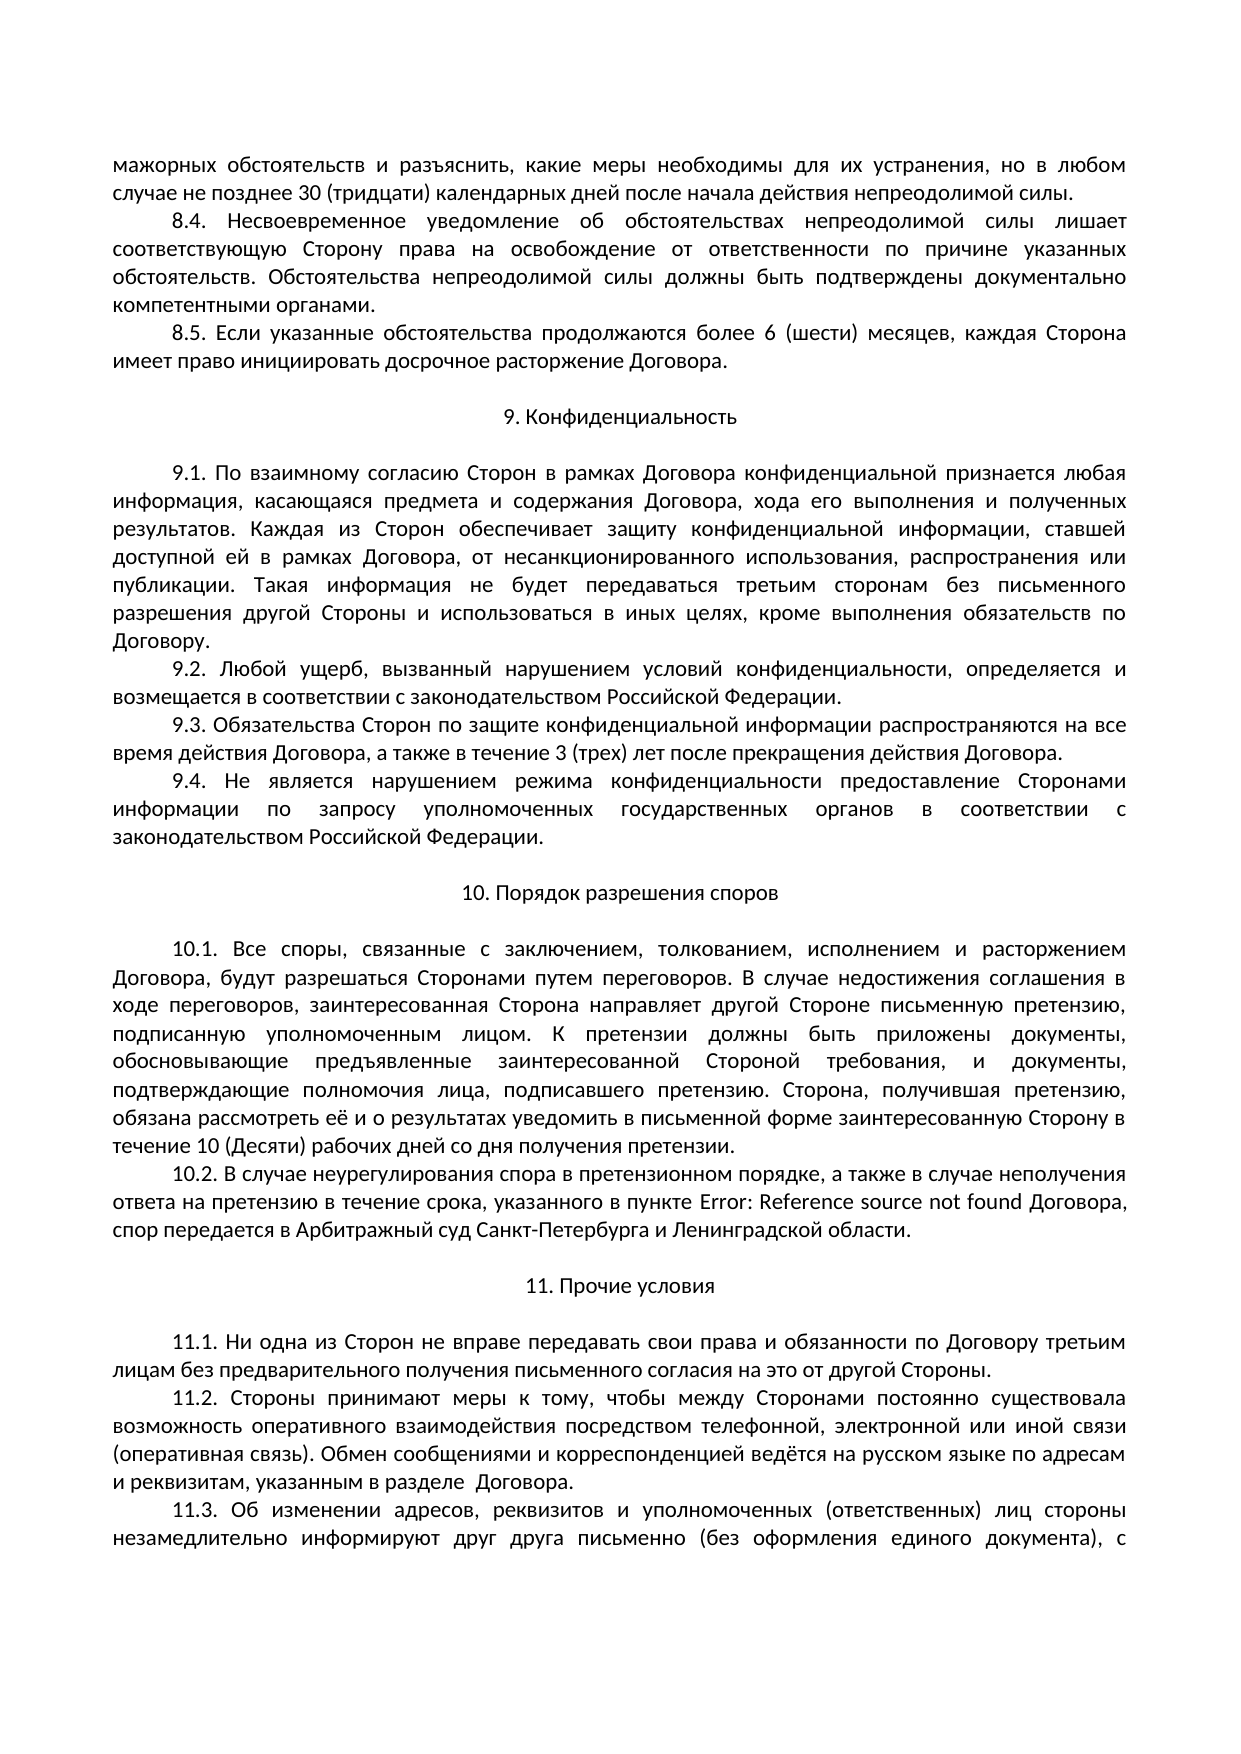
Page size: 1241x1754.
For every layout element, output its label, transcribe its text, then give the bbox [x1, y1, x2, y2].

text 11.2. Стороны принимают меры к тому, чтобы между Сторонами постоянно существовала возможность оперативного взаимодействия посредством телефонной, электронной или иной связи (оперативная связь). Обмен сообщениями и корреспонденцией ведётся на русском языке по адресам и реквизитам, указанным в разделе 13 Договора. [112, 1383, 1128, 1495]
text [112, 150, 1128, 206]
text 9. Конфиденциальность [112, 402, 1128, 430]
text 9.3. Обязательства Сторон по защите конфиденциальной информации распространяются на все время действия Договора, а также в течение 3 (трех) лет после прекращения действия Договора. [112, 710, 1128, 766]
text 9.4. Не является нарушением режима конфиденциальности предоставление Сторонами информации по запросу уполномоченных государственных органов в соответствии с законодательством Российской Федерации. [112, 766, 1128, 851]
text 11.1. Ни одна из Сторон не вправе передавать свои права и обязанности по Договору третьим лицам без предварительного получения письменного согласия на это от другой Стороны. [112, 1327, 1128, 1383]
text 10. Порядок разрешения споров [112, 878, 1128, 907]
text 11. Прочие условия [112, 1271, 1128, 1299]
text 9.2. Любой ущерб, вызванный нарушением условий конфиденциальности, определяется и возмещается в соответствии с законодательством Российской Федерации. [112, 654, 1128, 710]
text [112, 1495, 1128, 1551]
text 9.1. По взаимному согласию Сторон в рамках Договора конфиденциальной признается любая информация, касающаяся предмета и содержания Договора, хода его выполнения и полученных результатов. Каждая из Сторон обеспечивает защиту конфиденциальной информации, ставшей доступной ей в рамках Договора, от несанкционированного использования, распространения или публикации. Такая информация не будет передаваться третьим сторонам без письменного разрешения другой Стороны и использоваться в иных целях, кроме выполнения обязательств по Договору. [112, 458, 1128, 654]
text 8.4. Несвоевременное уведомление об обстоятельствах непреодолимой силы лишает соответствующую Сторону права на освобождение от ответственности по причине указанных обстоятельств. Обстоятельства непреодолимой силы должны быть подтверждены документально компетентными органами. [112, 206, 1128, 318]
text 10.1. Все споры, связанные с заключением, толкованием, исполнением и расторжением Договора, будут разрешаться Сторонами путем переговоров. В случае недостижения соглашения в ходе переговоров, заинтересованная Сторона направляет другой Стороне письменную претензию, подписанную уполномоченным лицом. К претензии должны быть приложены документы, обосновывающие предъявленные заинтересованной Стороной требования, и документы, подтверждающие полномочия лица, подписавшего претензию. Сторона, получившая претензию, обязана рассмотреть её и о результатах уведомить в письменной форме заинтересованную Сторону в течение 10 (Десяти) рабочих дней со дня получения претензии. [112, 934, 1128, 1159]
text 8.5. Если указанные обстоятельства продолжаются более 6 (шести) месяцев, каждая Сторона имеет право инициировать досрочное расторжение Договора. [112, 318, 1128, 374]
